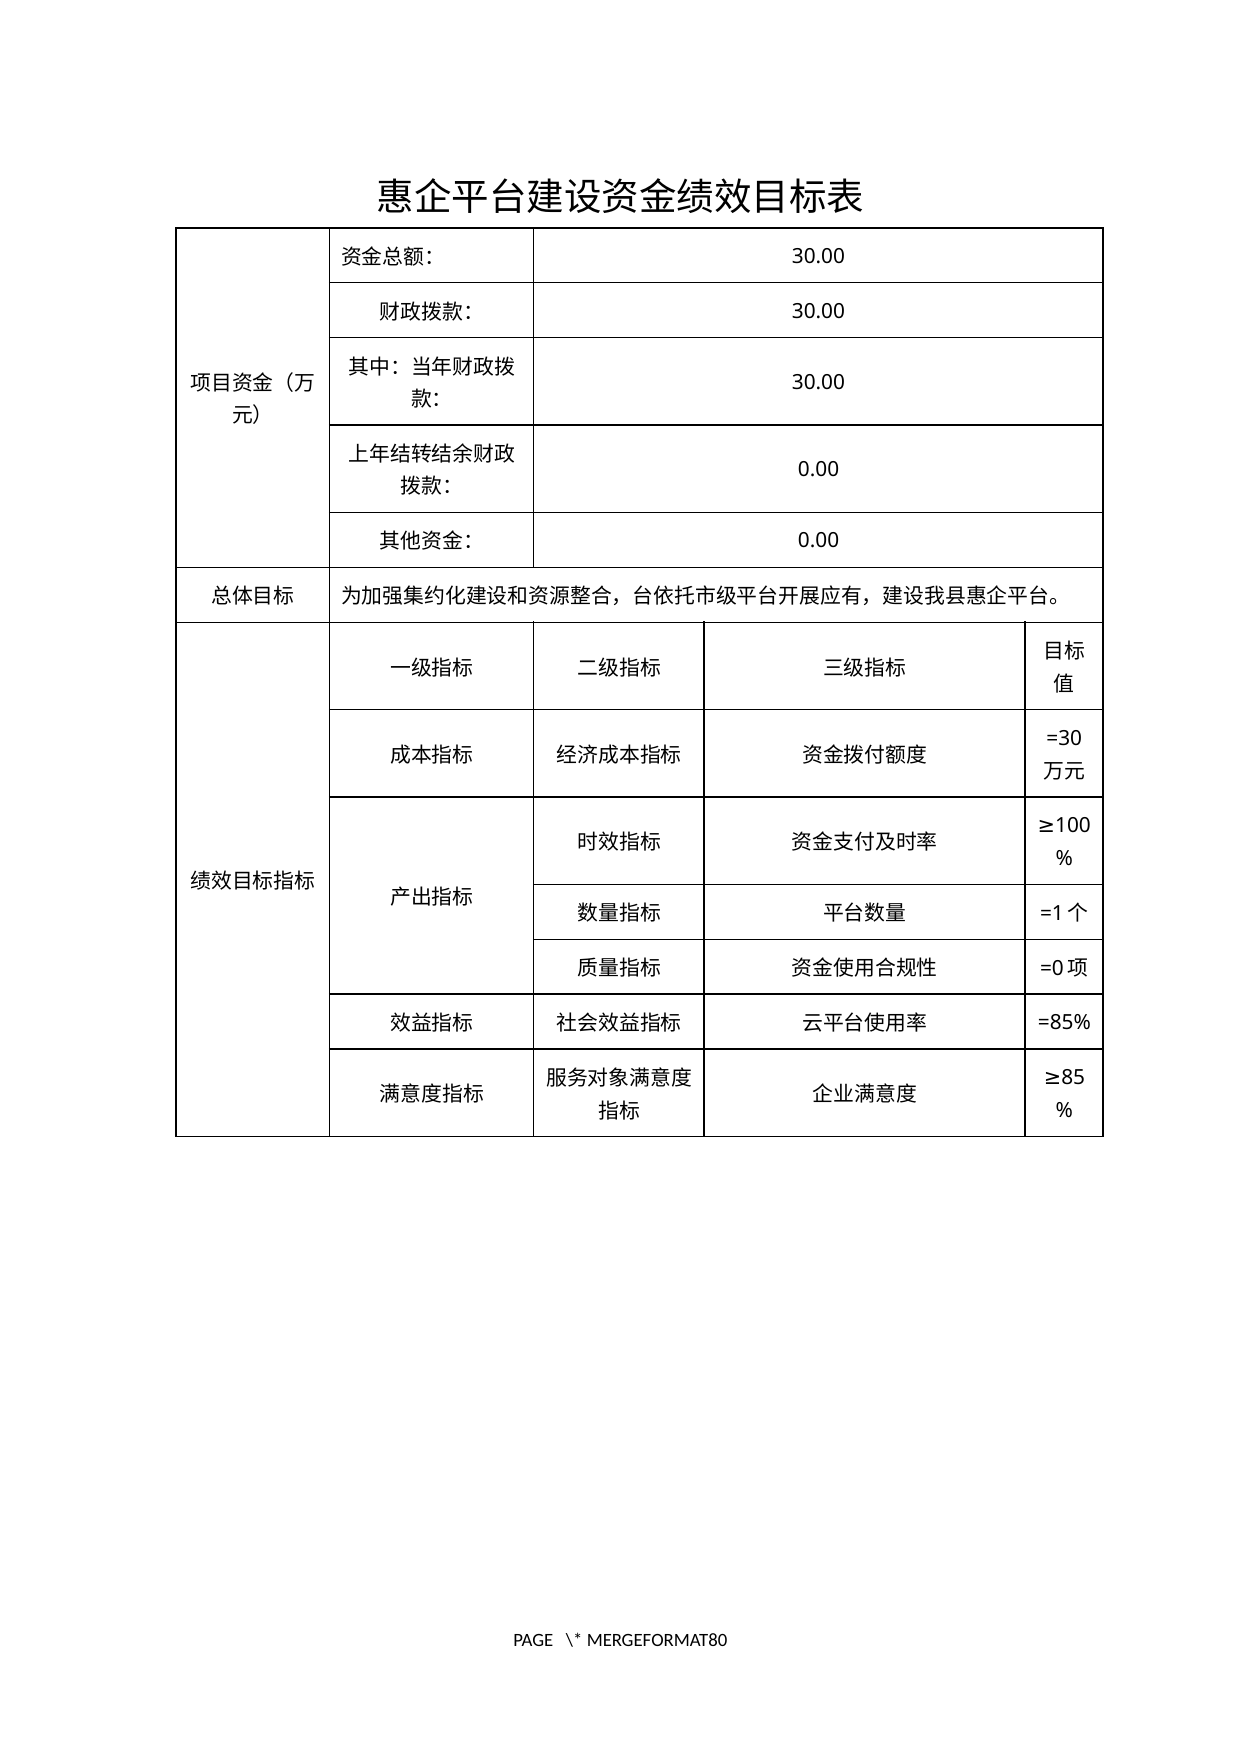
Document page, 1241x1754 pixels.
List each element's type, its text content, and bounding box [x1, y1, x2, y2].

table_cell 一级指标 [330, 623, 533, 709]
table_cell 企业满意度 [705, 1050, 1024, 1136]
table_cell 目标值 [1026, 623, 1102, 709]
table_cell 三级指标 [705, 623, 1024, 709]
table_cell 资金使用合规性 [705, 940, 1024, 993]
table_cell ≥100% [1026, 798, 1102, 883]
table_cell =1个 [1026, 885, 1102, 938]
table_cell 效益指标 [330, 995, 533, 1048]
table_header 项目资金（万元） [177, 229, 329, 566]
table_cell ≥85% [1026, 1050, 1102, 1136]
text 惠企平台建设资金绩效目标表 [187, 162, 1053, 227]
table_cell 平台数量 [705, 885, 1024, 938]
table_cell 资金拨付额度 [705, 710, 1024, 796]
table_header 30.00 [534, 229, 1102, 282]
table_cell =0项 [1026, 940, 1102, 993]
table_cell 二级指标 [534, 623, 703, 709]
table_cell 其他资金： [330, 513, 533, 566]
table_cell 经济成本指标 [534, 710, 703, 796]
table_cell 其中：当年财政拨款： [330, 338, 533, 424]
table_cell 质量指标 [534, 940, 703, 993]
table_cell 30.00 [534, 338, 1102, 424]
table_cell 上年结转结余财政拨款： [330, 426, 533, 512]
table_cell 服务对象满意度指标 [534, 1050, 703, 1136]
table_cell 时效指标 [534, 798, 703, 883]
table_cell 0.00 [534, 513, 1102, 566]
table_cell 数量指标 [534, 885, 703, 938]
table_cell 为加强集约化建设和资源整合，台依托市级平台开展应有，建设我县惠企平台。 [330, 568, 1102, 621]
table_cell 产出指标 [330, 798, 533, 993]
table_cell 总体目标 [177, 568, 329, 621]
table_cell =85% [1026, 995, 1102, 1048]
table_cell 社会效益指标 [534, 995, 703, 1048]
table_cell 云平台使用率 [705, 995, 1024, 1048]
table_cell 财政拨款： [330, 283, 533, 337]
table_cell 资金支付及时率 [705, 798, 1024, 883]
table_cell 成本指标 [330, 710, 533, 796]
table_cell 满意度指标 [330, 1050, 533, 1136]
table_header 资金总额： [330, 229, 533, 282]
table_cell 0.00 [534, 426, 1102, 512]
table_cell 30.00 [534, 283, 1102, 337]
table_cell 绩效目标指标 [177, 623, 329, 1136]
table_cell =30万元 [1026, 710, 1102, 796]
